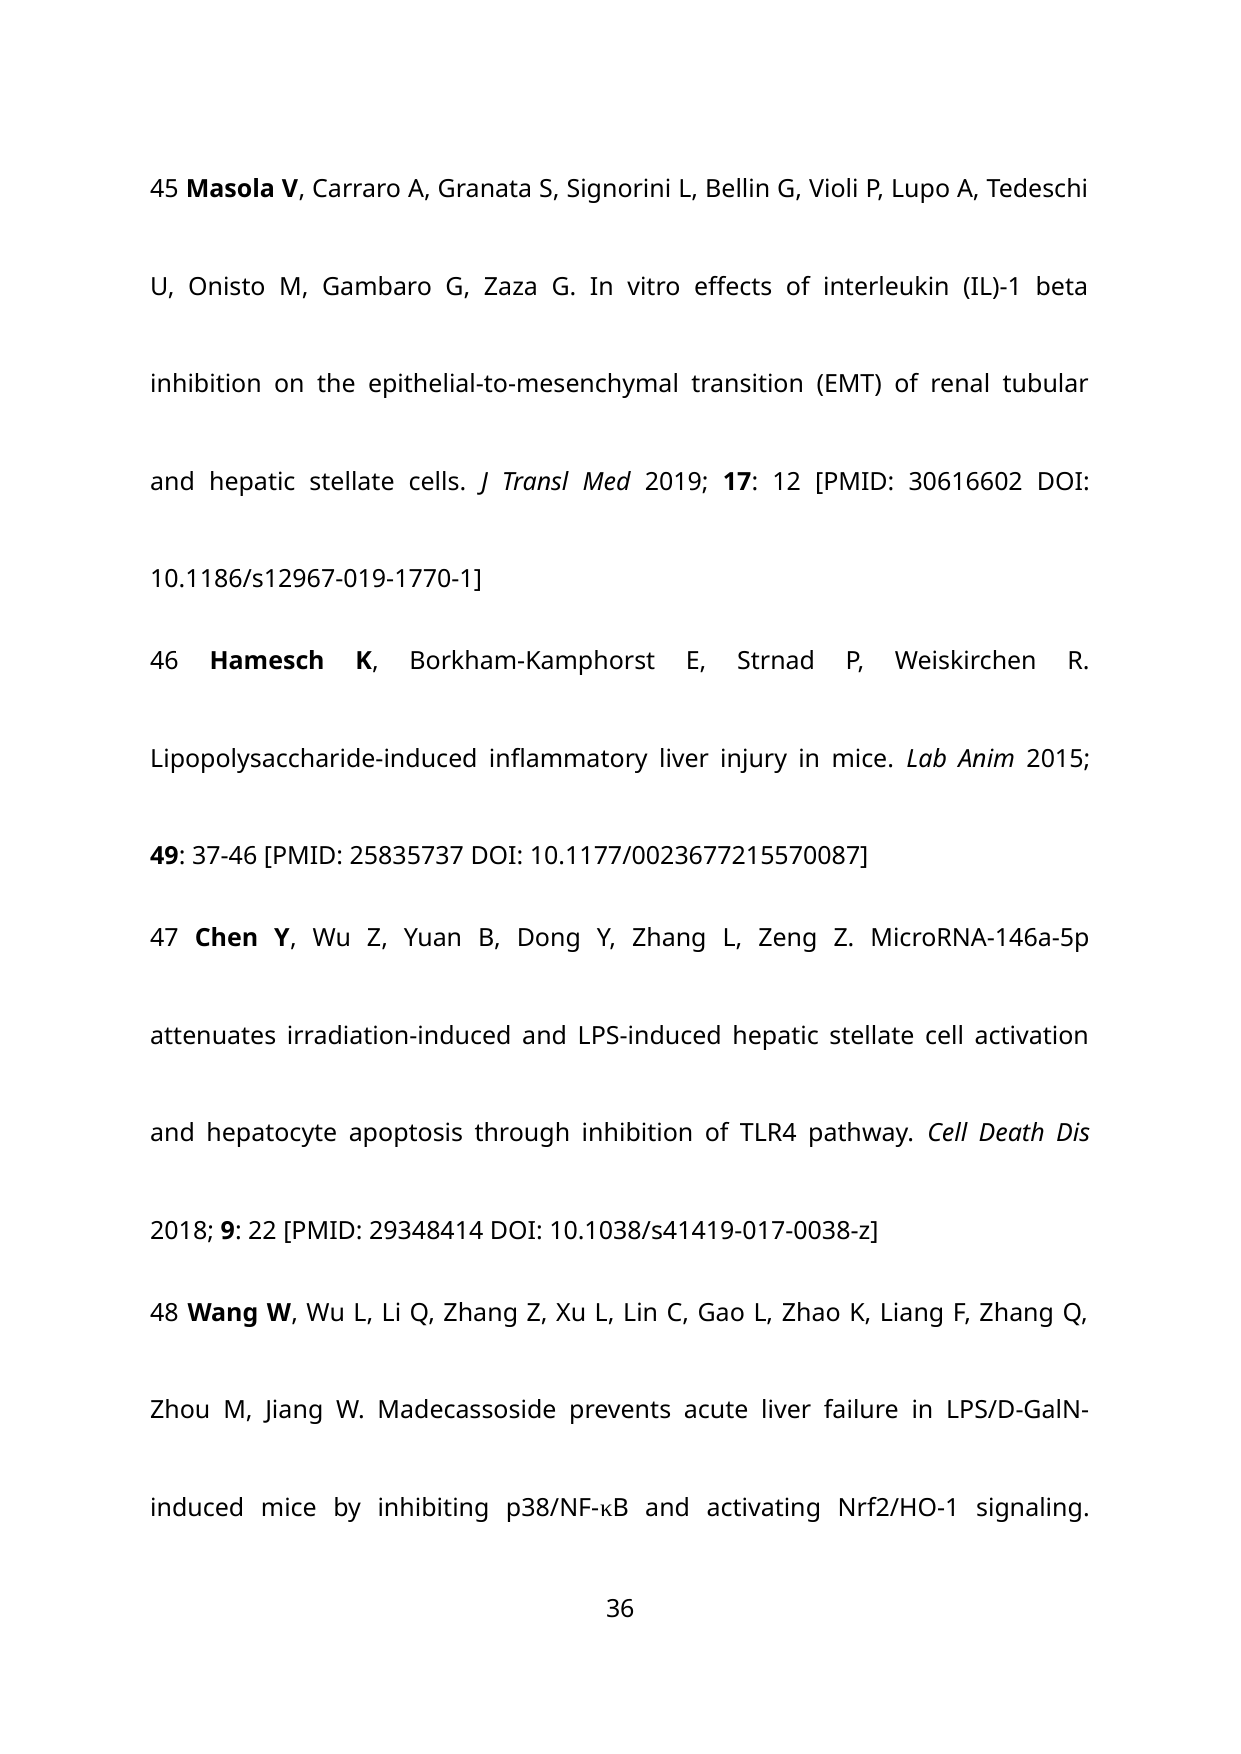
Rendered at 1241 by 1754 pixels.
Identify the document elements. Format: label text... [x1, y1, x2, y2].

text 47 Chen Y, Wu Z, Yuan B, Dong Y, Zhang L, Zeng Z. MicroRNA-146a-5p attenuates irradiation-induced and LPS-induced hepatic stellate cell activation and hepatocyte apoptosis through inhibition of TLR4 pathway. Cell Death Dis 2018; 9: 22 [PMID: 29348414 DOI: 10.1038/s41419-017-0038-z] [150, 904, 1090, 1262]
text 45 Masola V, Carraro A, Granata S, Signorini L, Bellin G, Violi P, Lupo A, Tedeschi U, Onisto M, Gambaro G, Zaza G. In vitro effects of interleukin (IL)-1 beta inhibition on the epithelial-to-mesenchymal transition (EMT) of renal tubular and hepatic stellate cells. J Transl Med 2019; 17: 12 [PMID: 30616602 DOI: 10.1186/s12967-019-1770-1] [150, 156, 1090, 611]
text 46 Hamesch K, Borkham-Kamphorst E, Strnad P, Weiskirchen R. Lipopolysaccharide-induced inflammatory liver injury in mice. Lab Anim 2015; 49: 37-46 [PMID: 25835737 DOI: 10.1177/0023677215570087] [150, 627, 1090, 887]
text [150, 1279, 1090, 1539]
